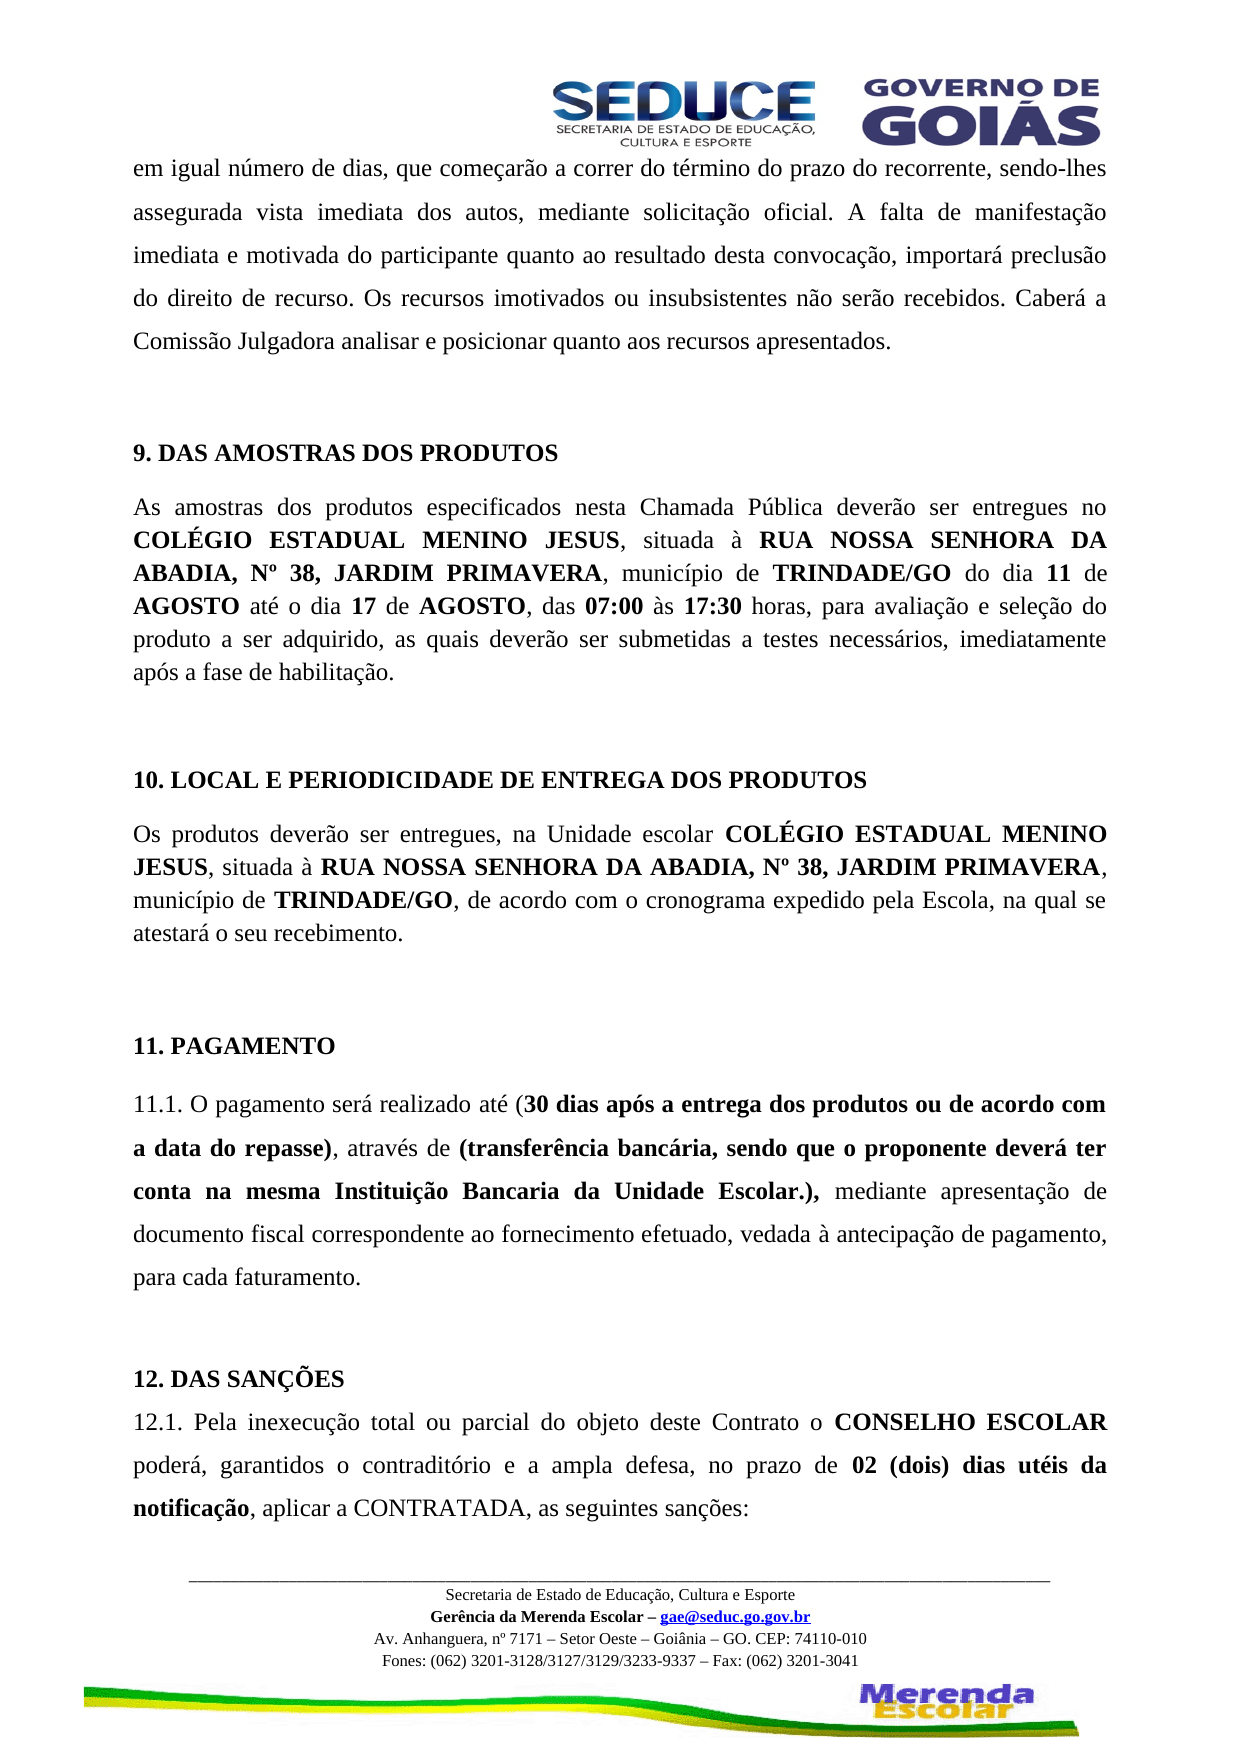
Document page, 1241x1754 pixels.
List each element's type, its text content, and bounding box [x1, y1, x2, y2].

text 11. PAGAMENTO [133, 1031, 1107, 1059]
picture [552, 73, 1108, 154]
text 11.1. O pagamento será realizado até (30 dias após a entrega dos produtos ou de acordo com a data do repasse), através de (transferência bancária, sendo que o proponente deverá ter conta na mesma Instituição Bancaria da Unidade Escolar.), mediante apresentação de documento fiscal correspondente ao fornecimento efetuado, vedada à antecipação de pagamento, para cada faturamento. [133, 1089, 1107, 1291]
text 12.1. Pela inexecução total ou parcial do objeto deste Contrato o CONSELHO ESCOLAR poderá, garantidos o contraditório e a ampla defesa, no prazo de 02 (dois) dias utéis da notificação, aplicar a CONTRATADA, as seguintes sanções: [133, 1407, 1107, 1522]
text Os produtos deverão ser entregues, na Unidade escolar COLÉGIO ESTADUAL MENINO JESUS, situada à RUA NOSSA SENHORA DA ABADIA, Nº 38, JARDIM PRIMAVERA, município de TRINDADE/GO, de acordo com o cronograma expedido pela Escola, na qual se atestará o seu recebimento. [133, 819, 1107, 947]
text 12. DAS SANÇÕES [133, 1364, 1107, 1393]
text As amostras dos produtos especificados nesta Chamada Pública deverão ser entregues no COLÉGIO ESTADUAL MENINO JESUS, situada à RUA NOSSA SENHORA DA ABADIA, Nº 38, JARDIM PRIMAVERA, município de TRINDADE/GO do dia 11 de AGOSTO até o dia 17 de AGOSTO, das 07:00 às 17:30 horas, para avaliação e seleção do produto a ser adquirido, as quais deverão ser submetidas a testes necessários, imediatamente após a fase de habilitação. [133, 492, 1107, 686]
text 9. DAS AMOSTRAS DOS PRODUTOS [133, 438, 1013, 467]
text 10. LOCAL E PERIODICIDADE DE ENTREGA DOS PRODUTOS [133, 765, 1103, 794]
